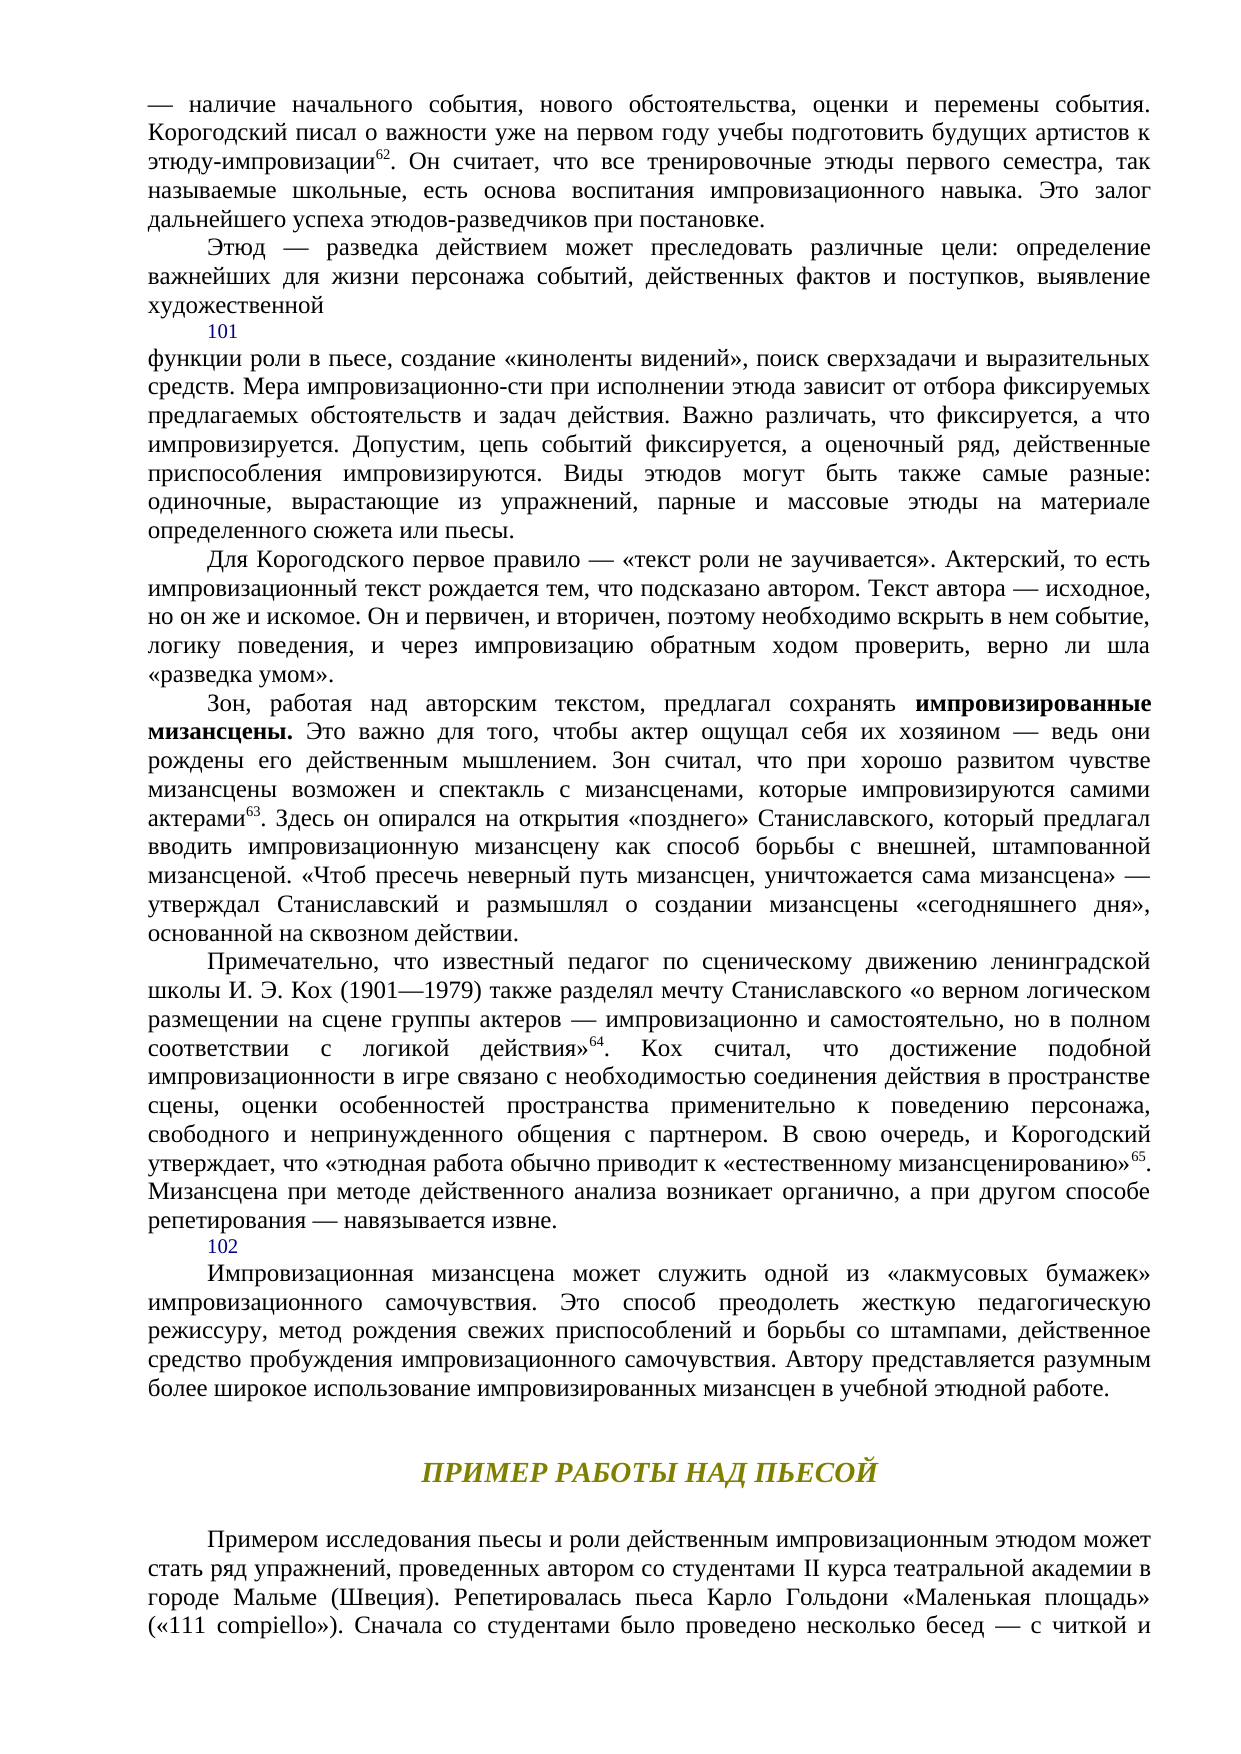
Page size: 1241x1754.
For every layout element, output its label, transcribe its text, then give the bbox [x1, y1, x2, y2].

text Примечательно, что известный педагог по сценическому движению ленинградской школы И. Э. Кох (1901—1979) также разделял мечту Станиславского «о верном логическом размещении на сцене группы актеров — импровизационно и самостоятельно, но в полном соответствии с логикой действия». Кох считал, что достижение подобной импровизационности в игре связано с необходимостью соединения действия в пространстве сцены, оценки особенностей пространства применительно к поведению персонажа, свободного и непринужденного общения с партнером. В свою очередь, и Корогодский утверждает, что «этюдная работа обычно приводит к «естественному мизансценированию». Мизансцена при методе действенного анализа возникает органично, а при другом способе репетирования — навязывается извне. [148, 946, 1152, 1234]
text Этюд — разведка действием может преследовать различные цели: определение важнейших для жизни персонажа событий, действенных фактов и поступков, выявление художественной [148, 232, 1152, 319]
subtitle ПРИМЕР РАБОТЫ НАД ПЬЕСОЙ [148, 1456, 1152, 1489]
text функции роли в пьесе, создание «киноленты видений», поиск сверхзадачи и выразительных средств. Мера импровизационно-сти при исполнении этюда зависит от отбора фиксируемых предлагаемых обстоятельств и задач действия. Важно различать, что фиксируется, а что импровизируется. Допустим, цепь событий фиксируется, а оценочный ряд, действенные приспособления импровизируются. Виды этюдов могут быть также самые разные: одиночные, вырастающие из упражнений, парные и массовые этюды на материале определенного сюжета или пьесы. [148, 343, 1152, 544]
text Импровизационная мизансцена может служить одной из «лакмусовых бумажек» импровизационного самочувствия. Это способ преодолеть жесткую педагогическую режиссуру, метод рождения свежих приспособлений и борьбы со штампами, действенное средство пробуждения импровизационного самочувствия. Автору представляется разумным более широкое использование импровизированных мизансцен в учебной этюдной работе. [148, 1258, 1152, 1402]
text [148, 1524, 1152, 1639]
text 101 [148, 319, 1152, 343]
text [148, 89, 1152, 232]
text 102 [148, 1234, 1152, 1258]
text Зон, работая над авторским текстом, предлагал сохранять импровизированные мизансцены. Это важно для того, чтобы актер ощущал себя их хозяином — ведь они рождены его действенным мышлением. Зон считал, что при хорошо развитом чувстве мизансцены возможен и спектакль с мизансценами, которые импровизируются самими актерами. Здесь он опирался на открытия «позднего» Станиславского, который предлагал вводить импровизационную мизансцену как способ борьбы с внешней, штампованной мизансценой. «Чтоб пресечь неверный путь мизансцен, уничтожается сама мизансцена» — утверждал Станиславский и размышлял о создании мизансцены «сегодняшнего дня», основанной на сквозном действии. [148, 688, 1152, 946]
text Для Корогодского первое правило — «текст роли не заучивается». Актерский, то есть импровизационный текст рождается тем, что подсказано автором. Текст автора — исходное, но он же и искомое. Он и первичен, и вторичен, поэтому необходимо вскрыть в нем событие, логику поведения, и через импровизацию обратным ходом проверить, верно ли шла «разведка умом». [148, 544, 1152, 688]
